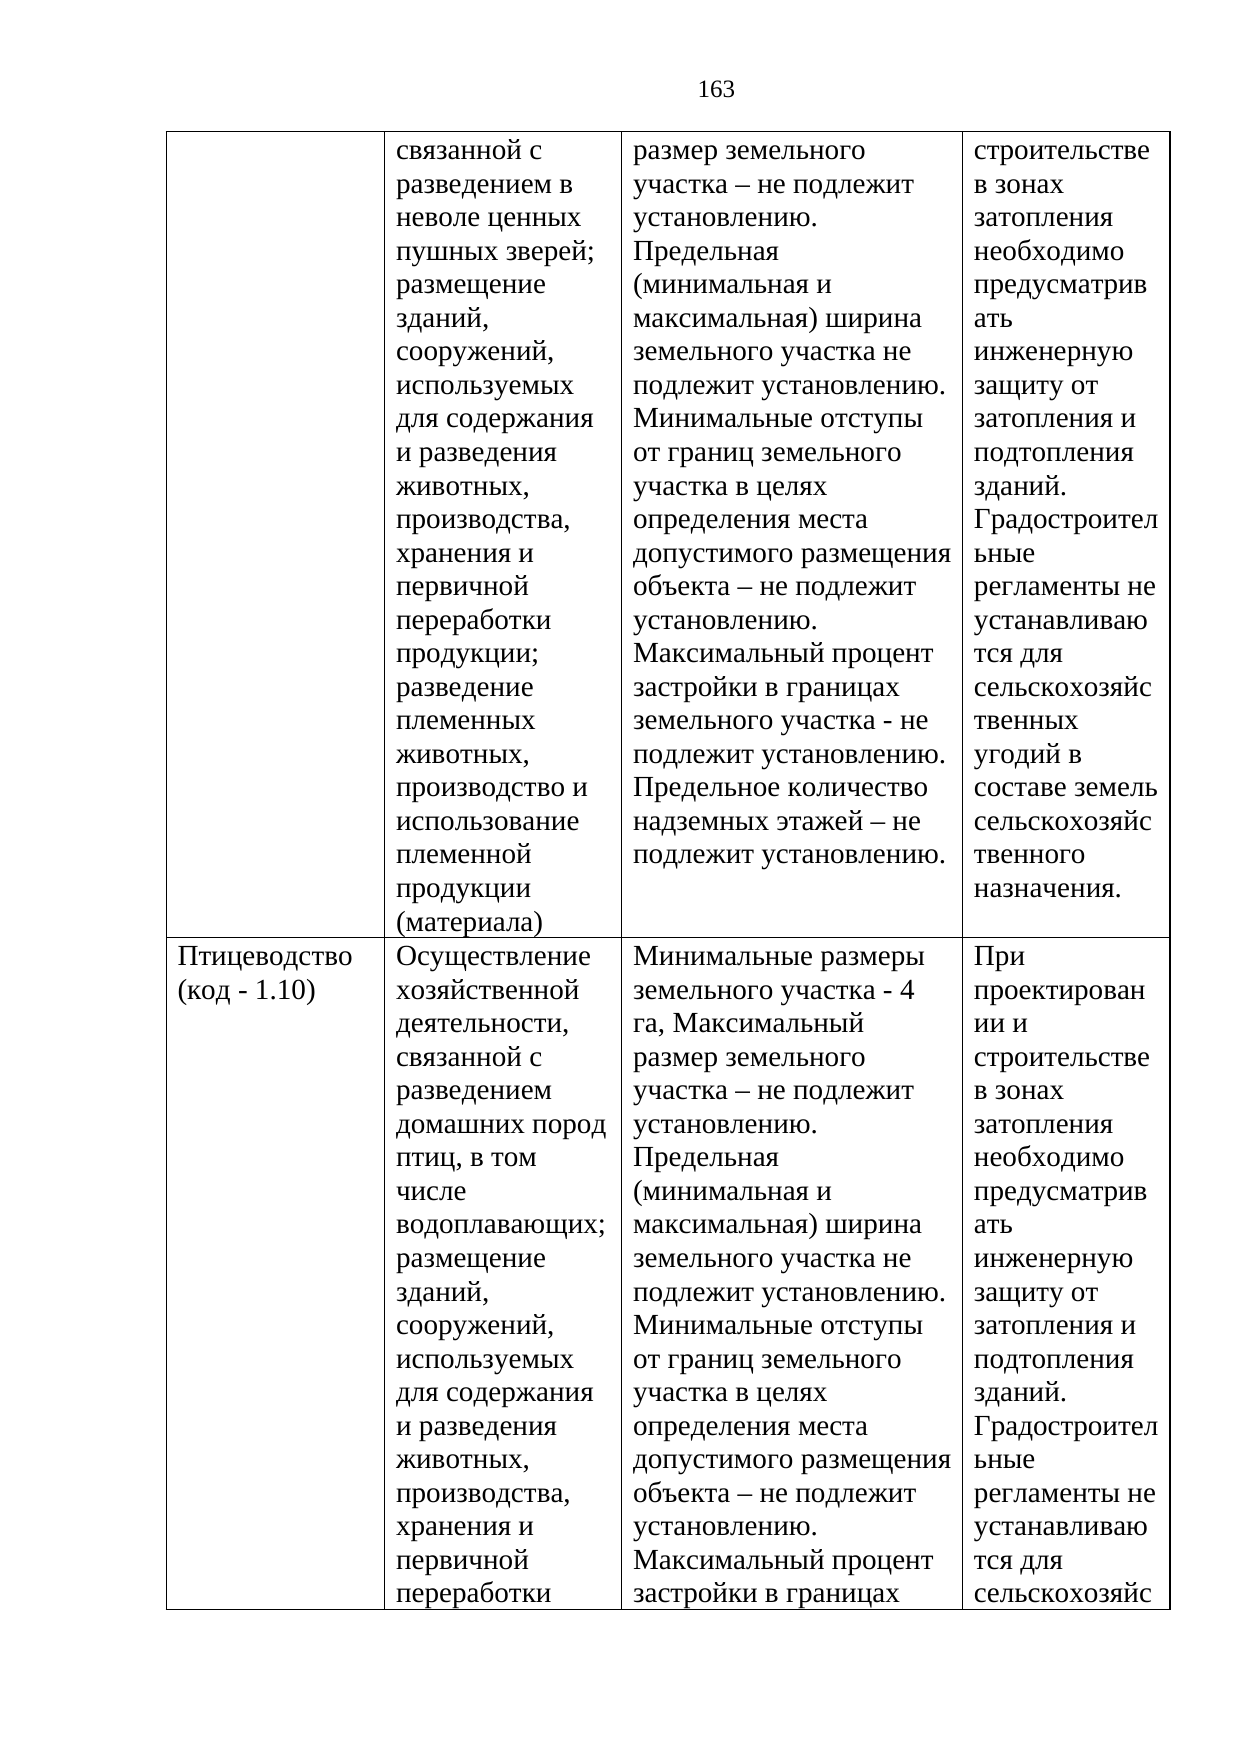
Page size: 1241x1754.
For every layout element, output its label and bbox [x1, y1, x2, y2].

table_cell [385, 132, 621, 937]
table_cell [167, 938, 384, 1609]
table_cell [385, 938, 621, 1609]
table_cell [963, 132, 1169, 937]
table_cell [167, 132, 384, 937]
table_cell [963, 938, 1169, 1609]
table_cell [622, 938, 962, 1609]
table_cell [622, 132, 962, 937]
